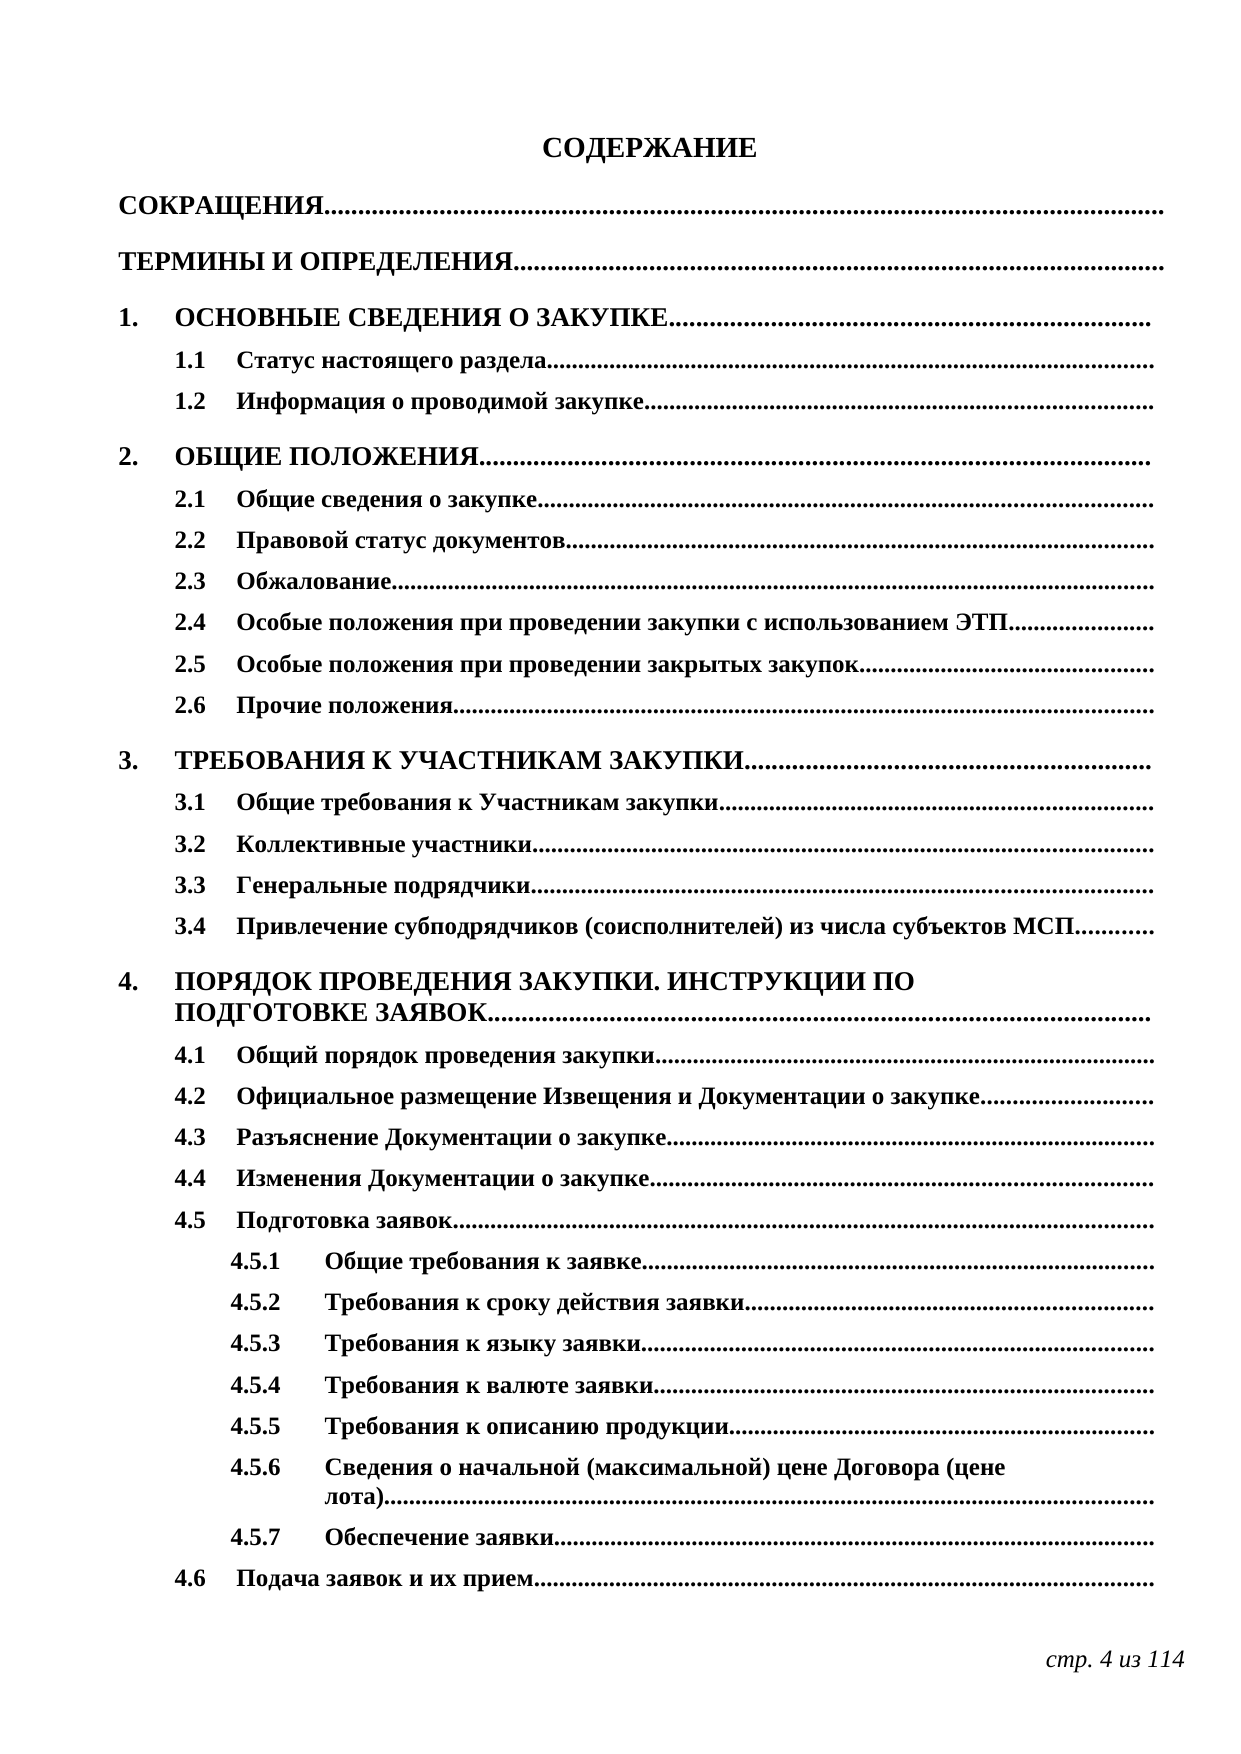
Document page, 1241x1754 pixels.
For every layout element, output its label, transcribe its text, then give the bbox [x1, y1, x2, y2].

text 4.5.3 Требования к языку заявки 26 [230, 1328, 1063, 1357]
text 4. ПОРЯДОК ПРОВЕДЕНИЯ ЗАКУПКИ. ИНСТРУКЦИИ ПО ПОДГОТОВКЕ ЗАЯВОК 22 [118, 965, 1063, 1027]
text 3.1 Общие требования к Участникам закупки 18 [174, 787, 1093, 816]
text 4.2 Официальное размещение Извещения и Документации о закупке 22 [174, 1081, 1093, 1110]
text 3. ТРЕБОВАНИЯ К УЧАСТНИКАМ ЗАКУПКИ 18 [118, 744, 1063, 775]
text 4.5.6 Сведения о начальной (максимальной) цене Договора (цене лота) 27 [230, 1452, 1063, 1510]
text 4.5.5 Требования к описанию продукции 27 [230, 1411, 1063, 1440]
text 4.5.7 Обеспечение заявки 27 [230, 1522, 1063, 1551]
text 2.6 Прочие положения 17 [174, 690, 1093, 719]
text 4.3 Разъяснение Документации о закупке 22 [174, 1122, 1093, 1151]
text 3.4 Привлечение субподрядчиков (соисполнителей) из числа субъектов МСП 21 [174, 911, 1093, 940]
text 4.5.1 Общие требования к заявке 24 [230, 1246, 1063, 1275]
text 3.3 Генеральные подрядчики 20 [174, 870, 1093, 899]
text СОДЕРЖАНИЕ [118, 131, 1181, 164]
text 2.4 Особые положения при проведении закупки с использованием ЭТП 16 [174, 607, 1093, 636]
text 4.5.4 Требования к валюте заявки 26 [230, 1370, 1063, 1398]
text 2. ОБЩИЕ ПОЛОЖЕНИЯ 14 [118, 440, 1063, 471]
text 4.5 Подготовка заявок 24 [174, 1205, 1093, 1233]
text 4.6 Подача заявок и их прием 28 [174, 1563, 1093, 1592]
text 3.2 Коллективные участники 18 [174, 829, 1093, 857]
text 4.4 Изменения Документации о закупке 23 [174, 1163, 1093, 1192]
text 1.2 Информация о проводимой закупке 11 [174, 386, 1093, 415]
text 1.1 Статус настоящего раздела 11 [174, 345, 1093, 374]
text 1. ОСНОВНЫЕ СВЕДЕНИЯ О ЗАКУПКЕ 11 [118, 301, 1063, 333]
text 4.5.2 Требования к сроку действия заявки 26 [230, 1287, 1063, 1316]
text 2.5 Особые положения при проведении закрытых закупок 16 [174, 649, 1093, 677]
text 2.2 Правовой статус документов 14 [174, 525, 1093, 554]
text СОКРАЩЕНИЯ 8 [118, 189, 1063, 220]
text ТЕРМИНЫ И ОПРЕДЕЛЕНИЯ 9 [118, 245, 1063, 276]
text 2.3 Обжалование 15 [174, 566, 1093, 595]
text 2.1 Общие сведения о закупке 14 [174, 484, 1093, 512]
text 4.1 Общий порядок проведения закупки 22 [174, 1040, 1093, 1068]
